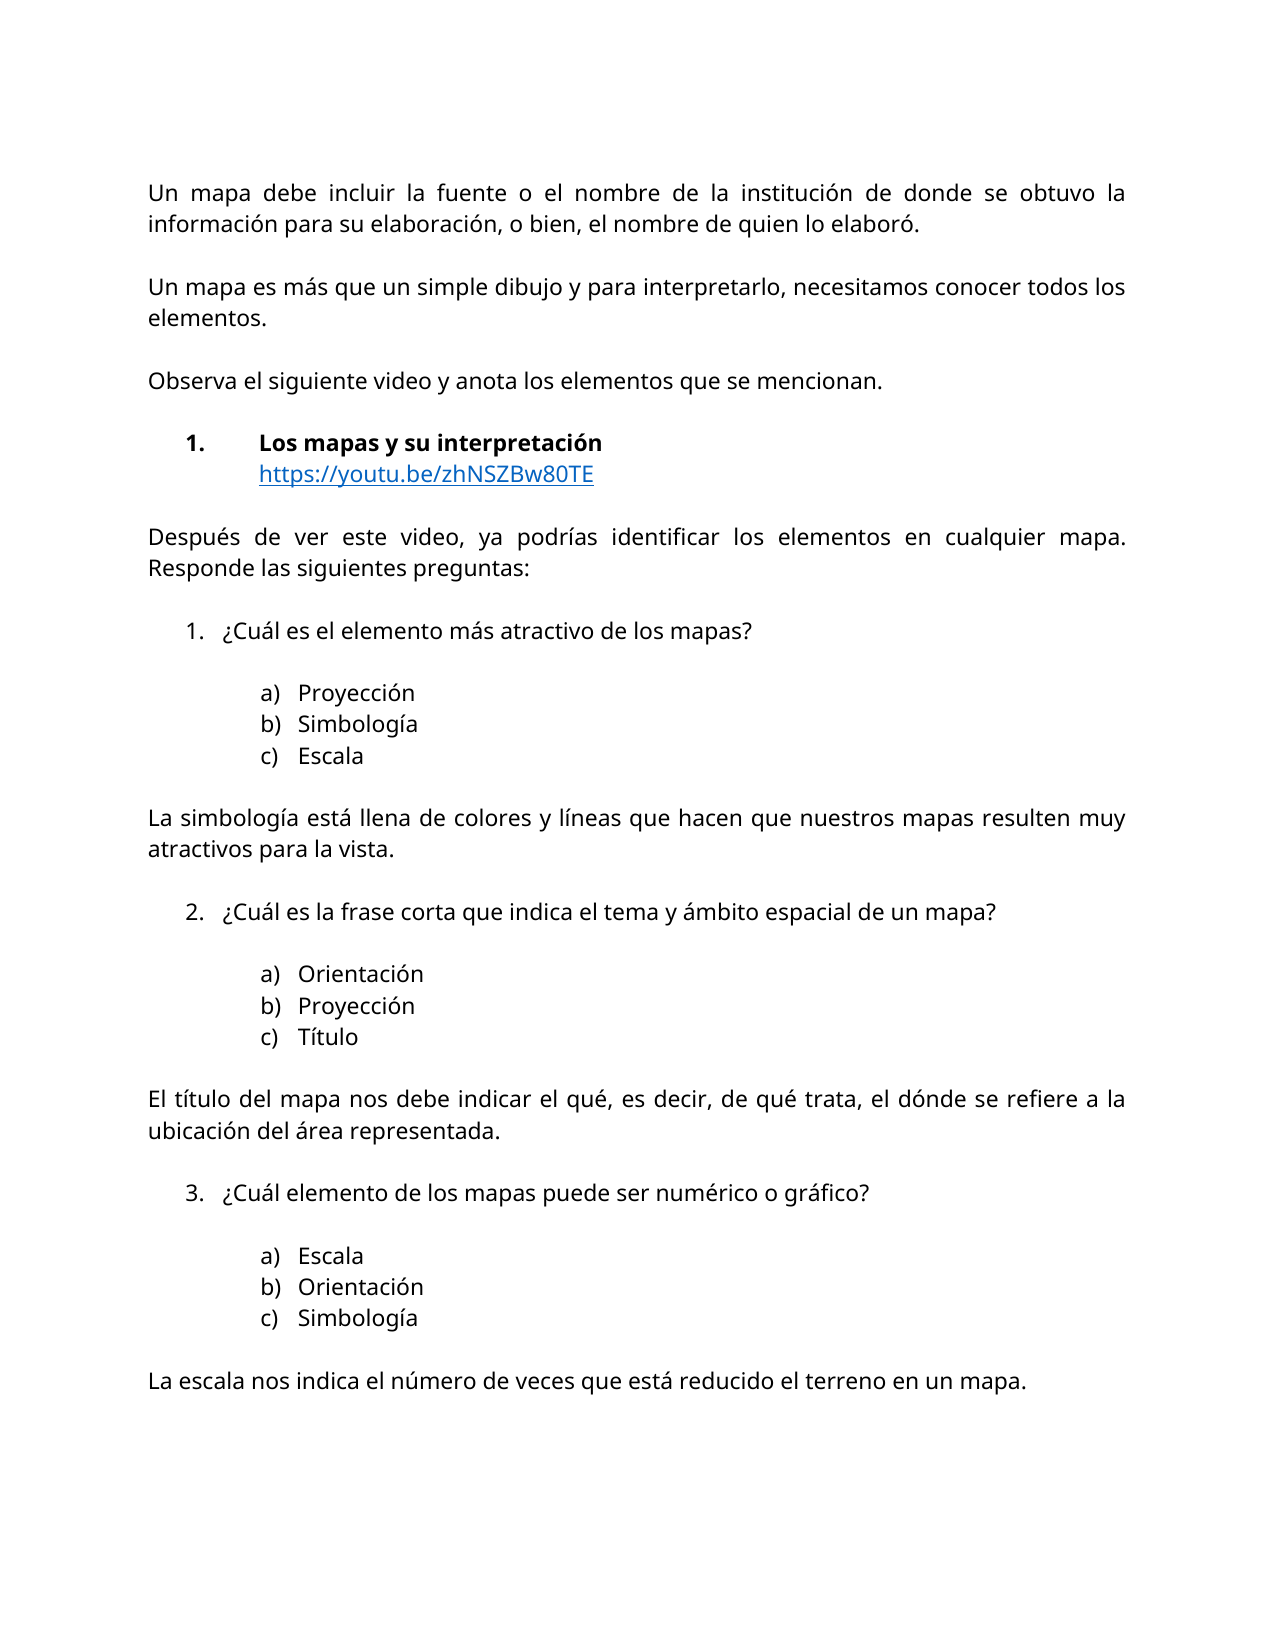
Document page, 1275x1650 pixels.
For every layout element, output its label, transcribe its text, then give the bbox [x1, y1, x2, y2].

list Orientación [260, 1271, 1127, 1302]
list Proyección [260, 990, 1127, 1021]
list ¿Cuál elemento de los mapas puede ser numérico o gráfico? [185, 1177, 1127, 1208]
list Título [260, 1021, 1127, 1052]
list Proyección [260, 677, 1127, 708]
list Simbología [260, 708, 1127, 740]
list Orientación [260, 958, 1127, 990]
text Un mapa debe incluir la fuente o el nombre de la institución de donde se obtuvo la información para su elaboración, o bien, el nombre de quien lo elaboró. [148, 177, 1127, 240]
text Observa el siguiente video y anota los elementos que se mencionan. [148, 365, 1127, 396]
list Escala [260, 740, 1127, 771]
text Después de ver este video, ya podrías identificar los elementos en cualquier mapa. Responde las siguientes preguntas: [148, 521, 1127, 583]
text La simbología está llena de colores y líneas que hacen que nuestros mapas resulten muy atractivos para la vista. [148, 802, 1127, 865]
list https://youtu.be/zhNSZBw80TE [259, 458, 1127, 490]
list ¿Cuál es el elemento más atractivo de los mapas? [185, 615, 1127, 646]
text Un mapa es más que un simple dibujo y para interpretarlo, necesitamos conocer todos los elementos. [148, 271, 1127, 333]
list Los mapas y su interpretación [185, 427, 1127, 458]
list Simbología [260, 1302, 1127, 1333]
text El título del mapa nos debe indicar el qué, es decir, de qué trata, el dónde se refiere a la ubicación del área representada. [148, 1083, 1127, 1146]
list ¿Cuál es la frase corta que indica el tema y ámbito espacial de un mapa? [185, 896, 1127, 927]
list Escala [260, 1240, 1127, 1271]
text La escala nos indica el número de veces que está reducido el terreno en un mapa. [148, 1365, 1127, 1396]
